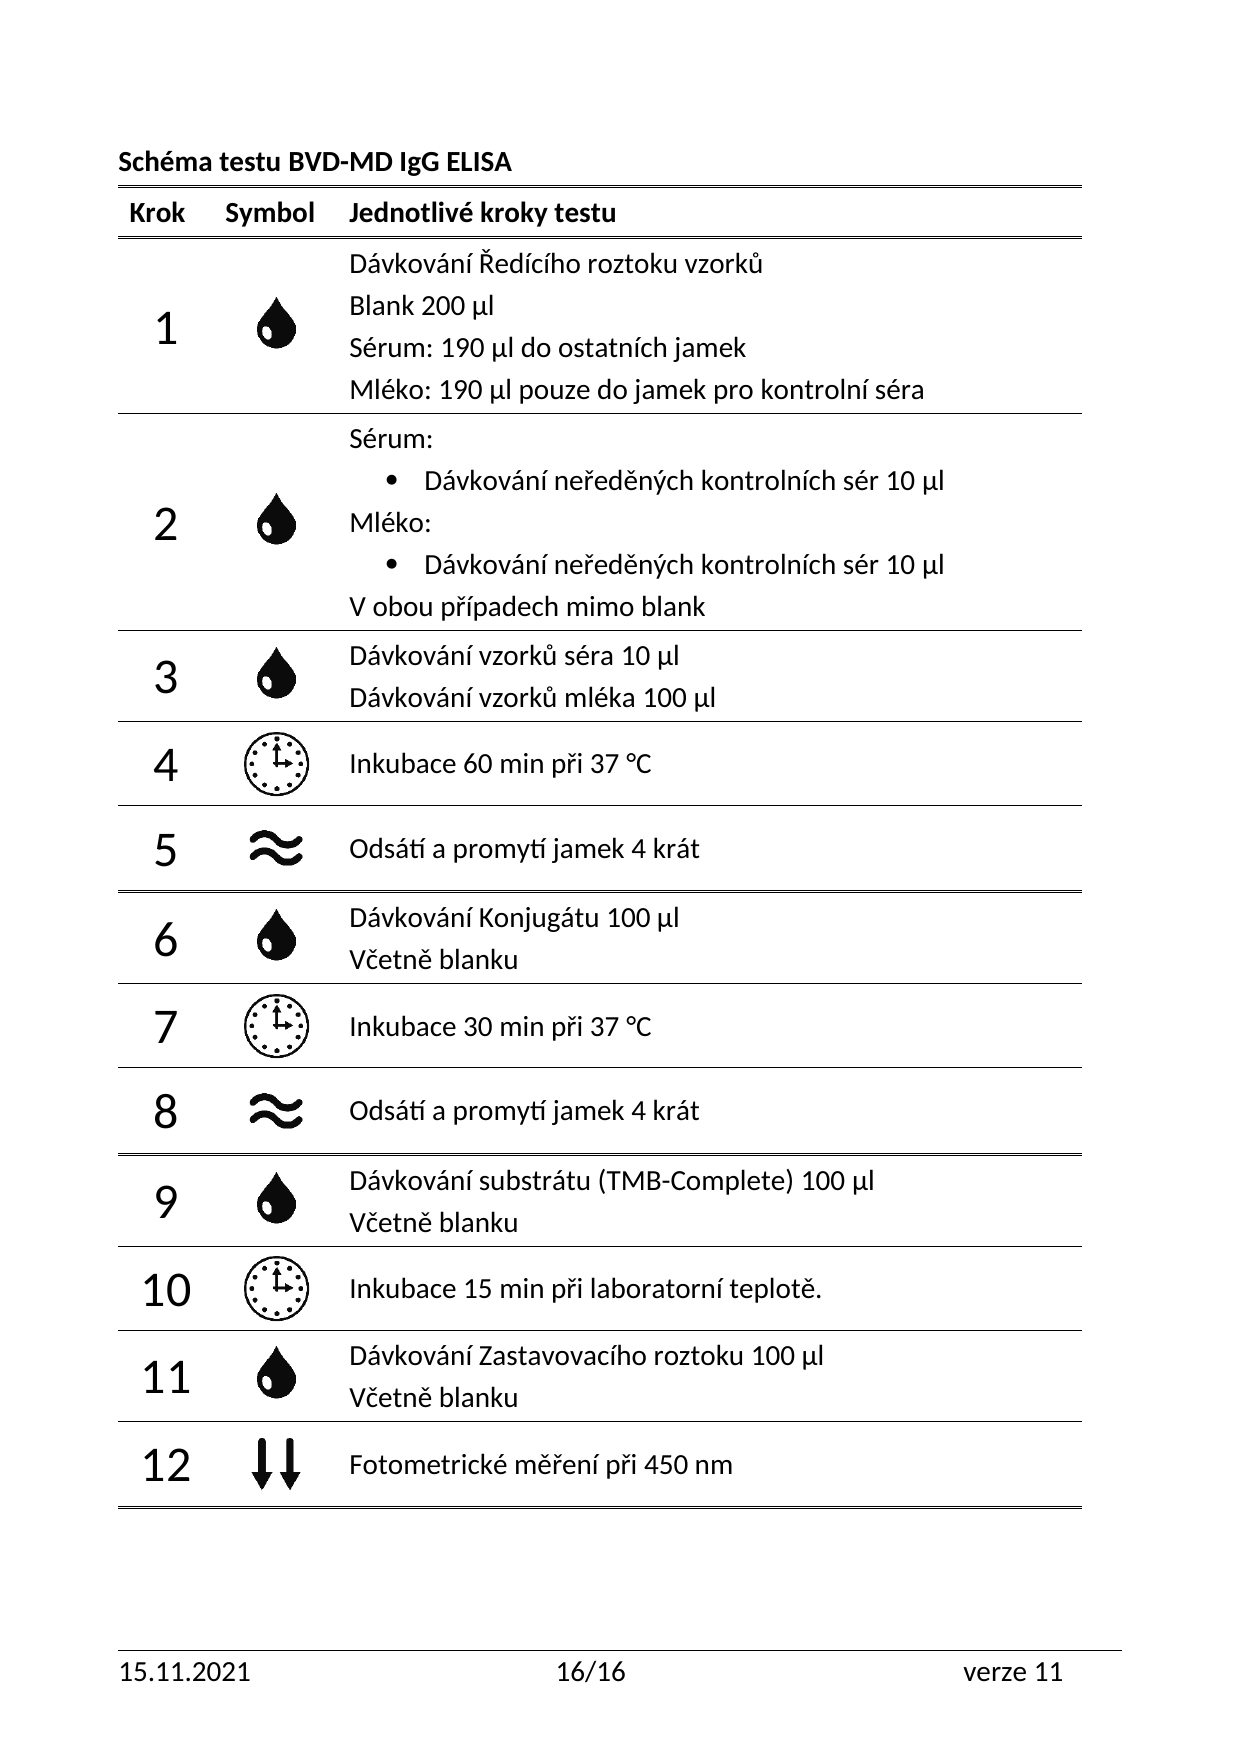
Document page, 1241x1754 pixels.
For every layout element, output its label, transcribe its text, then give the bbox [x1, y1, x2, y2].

picture [249, 907, 303, 961]
table_cell Inkubace 60 min při [338, 722, 1082, 805]
table_header Symbol [214, 188, 338, 236]
table_cell Fotometrické měření při 450 nm [338, 1422, 1082, 1506]
table_cell Dávkování Ředícího roztoku vzorků Blank 200 µl Sérum: 190 µl do ostatních jamek Mléko: 190 µl pouze do jamek pro kontrolní séra [338, 239, 1082, 413]
table_cell 1 [118, 239, 214, 413]
table_cell [214, 1247, 338, 1329]
table_cell Odsátí a promytí jamek 4 krát [338, 806, 1082, 890]
picture [249, 295, 303, 349]
table_cell Dávkování Zastavovacího roztoku 100 µl Včetně blanku [338, 1331, 1082, 1421]
table_cell [214, 631, 338, 721]
picture [249, 1170, 303, 1224]
table_cell [214, 414, 338, 630]
table_cell [214, 239, 338, 413]
table_cell 4 [118, 722, 214, 805]
table_cell Sérum: Dávkování neředěných kontrolních sér 10 µl Mléko: Dávkování neředěných kontrolních sér 10 µl V obou případech mimo blank [338, 414, 1082, 630]
picture [240, 990, 312, 1061]
picture [249, 645, 303, 699]
picture [249, 491, 303, 545]
table_cell [214, 722, 338, 805]
table_cell [214, 893, 338, 983]
table_cell 10 [118, 1247, 214, 1329]
table_cell [214, 806, 338, 890]
table_cell [214, 1068, 338, 1152]
text Schéma testu BVD-MD IgG ELISA [118, 143, 1122, 179]
picture [240, 1252, 312, 1324]
table_cell [214, 1331, 338, 1421]
picture [249, 1345, 303, 1399]
table_header Krok [118, 188, 214, 236]
table_cell [214, 984, 338, 1067]
table_cell Dávkování substrátu (TMB-Complete) 100 µl Včetně blanku [338, 1156, 1082, 1246]
table_cell 3 [118, 631, 214, 721]
picture [240, 1427, 312, 1500]
table_cell Inkubace 30 min při [338, 984, 1082, 1067]
table_header Jednotlivé kroky testu [338, 188, 1082, 236]
table_cell [214, 1422, 338, 1506]
table_cell 12 [118, 1422, 214, 1506]
table_cell Dávkování vzorků séra 10 µl Dávkování vzorků mléka 100 µl [338, 631, 1082, 721]
table_cell 2 [118, 414, 214, 630]
table_cell 8 [118, 1068, 214, 1152]
table_cell 6 [118, 893, 214, 983]
picture [240, 812, 312, 884]
table_cell [214, 1156, 338, 1246]
table_cell Odsátí a promytí jamek 4 krát [338, 1068, 1082, 1152]
picture [240, 1074, 312, 1147]
table_cell 5 [118, 806, 214, 890]
table_cell 11 [118, 1331, 214, 1421]
table_cell Inkubace 15 min při laboratorní teplotě. [338, 1247, 1082, 1329]
table_cell 9 [118, 1156, 214, 1246]
picture [240, 728, 312, 799]
table_cell 7 [118, 984, 214, 1067]
table_cell Dávkování Konjugátu 100 µl Včetně blanku [338, 893, 1082, 983]
